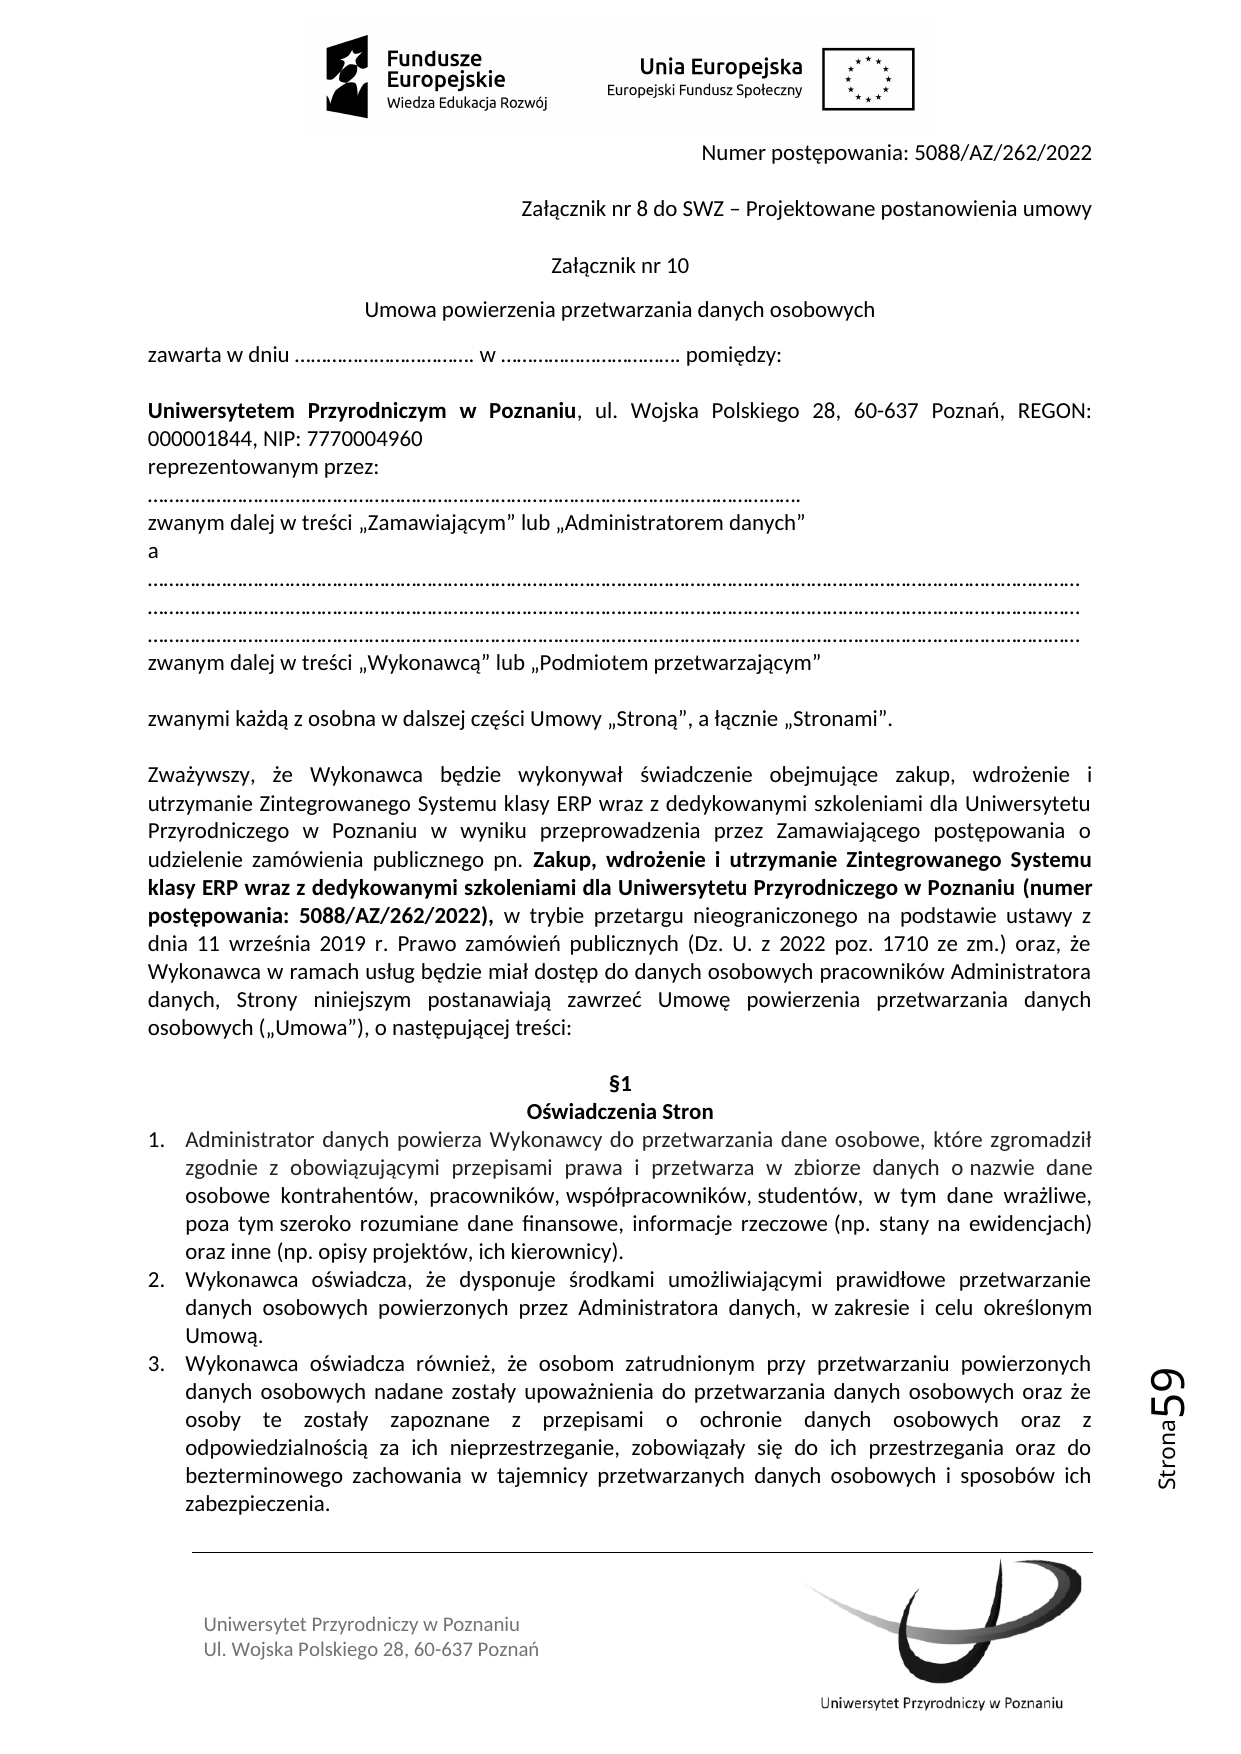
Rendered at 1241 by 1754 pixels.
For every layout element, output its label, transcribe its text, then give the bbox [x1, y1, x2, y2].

list Wykonawca oświadcza, że dysponuje środkami umożliwiającymi prawidłowe przetwarzanie danych osobowych powierzonych przez Administratora danych, w zakresie i celu określonym Umową. [148, 1265, 1093, 1349]
picture [801, 1558, 1082, 1714]
text Uniwersytetem Przyrodniczym w Poznaniu, ul. Wojska Polskiego 28, 60-637 Poznań, REGON: 000001844, NIP: 7770004960 [148, 396, 1093, 452]
text ……………………………………………………………………………………………………………………………………………………………………………………………………………………………………………………………………………………………………………………………………………………………………………………………………………………………………………………………………………………… [148, 564, 1093, 648]
list Wykonawca oświadcza również, że osobom zatrudnionym przy przetwarzaniu powierzonych danych osobowych nadane zostały upoważnienia do przetwarzania danych osobowych oraz że osoby te zostały zapoznane z przepisami o ochronie danych osobowych oraz z odpowiedzialnością za ich nieprzestrzeganie, zobowiązały się do ich przestrzegania oraz do bezterminowego zachowania w tajemnicy przetwarzanych danych osobowych i sposobów ich zabezpieczenia. [148, 1349, 1093, 1517]
picture [306, 14, 934, 139]
text zwanymi każdą z osobna w dalszej części Umowy „Stroną”, a łącznie „Stronami”. [148, 704, 1093, 733]
text ……………………………………………………………………………………………………………. [148, 480, 1093, 508]
text Załącznik nr 10 [148, 251, 1093, 279]
text zwanym dalej w treści „Wykonawcą” lub „Podmiotem przetwarzającym” [148, 648, 1093, 677]
text Oświadczenia Stron [148, 1097, 1093, 1125]
text zawarta w dniu ……………………………. w ……………………………. pomiędzy: [148, 340, 1093, 368]
text §1 [148, 1069, 1093, 1097]
text Umowa powierzenia przetwarzania danych osobowych [148, 296, 1093, 324]
text reprezentowanym przez: [148, 452, 1093, 480]
text Zważywszy, że Wykonawca będzie wykonywał świadczenie obejmujące zakup, wdrożenie i utrzymanie Zintegrowanego Systemu klasy ERP wraz z dedykowanymi szkoleniami dla Uniwersytetu Przyrodniczego w Poznaniu w wyniku przeprowadzenia przez Zamawiającego postępowania o udzielenie zamówienia publicznego pn. Zakup, wdrożenie i utrzymanie Zintegrowanego Systemu klasy ERP wraz z dedykowanymi szkoleniami dla Uniwersytetu Przyrodniczego w Poznaniu (numer postępowania: 5088/AZ/262/2022), w trybie przetargu nieograniczonego na podstawie ustawy z dnia 11 września 2019 r. Prawo zamówień publicznych (Dz. U. z 2022 poz. 1710 ze zm.) oraz, że Wykonawca w ramach usług będzie miał dostęp do danych osobowych pracowników Administratora danych, Strony niniejszym postanawiają zawrzeć Umowę powierzenia przetwarzania danych osobowych („Umowa”), o następującej treści: [148, 761, 1093, 1041]
list Administrator danych powierza Wykonawcy do przetwarzania dane osobowe, które zgromadził zgodnie z obowiązującymi przepisami prawa i przetwarza w zbiorze danych o nazwie dane osobowe kontrahentów, pracowników, współpracowników, studentów, w tym dane wrażliwe, poza tym szeroko rozumiane dane finansowe, informacje rzeczowe (np. stany na ewidencjach) oraz inne (np. opisy projektów, ich kierownicy). [148, 1125, 1093, 1265]
text a [148, 536, 1093, 564]
text zwanym dalej w treści „Zamawiającym” lub „Administratorem danych” [148, 508, 1093, 536]
